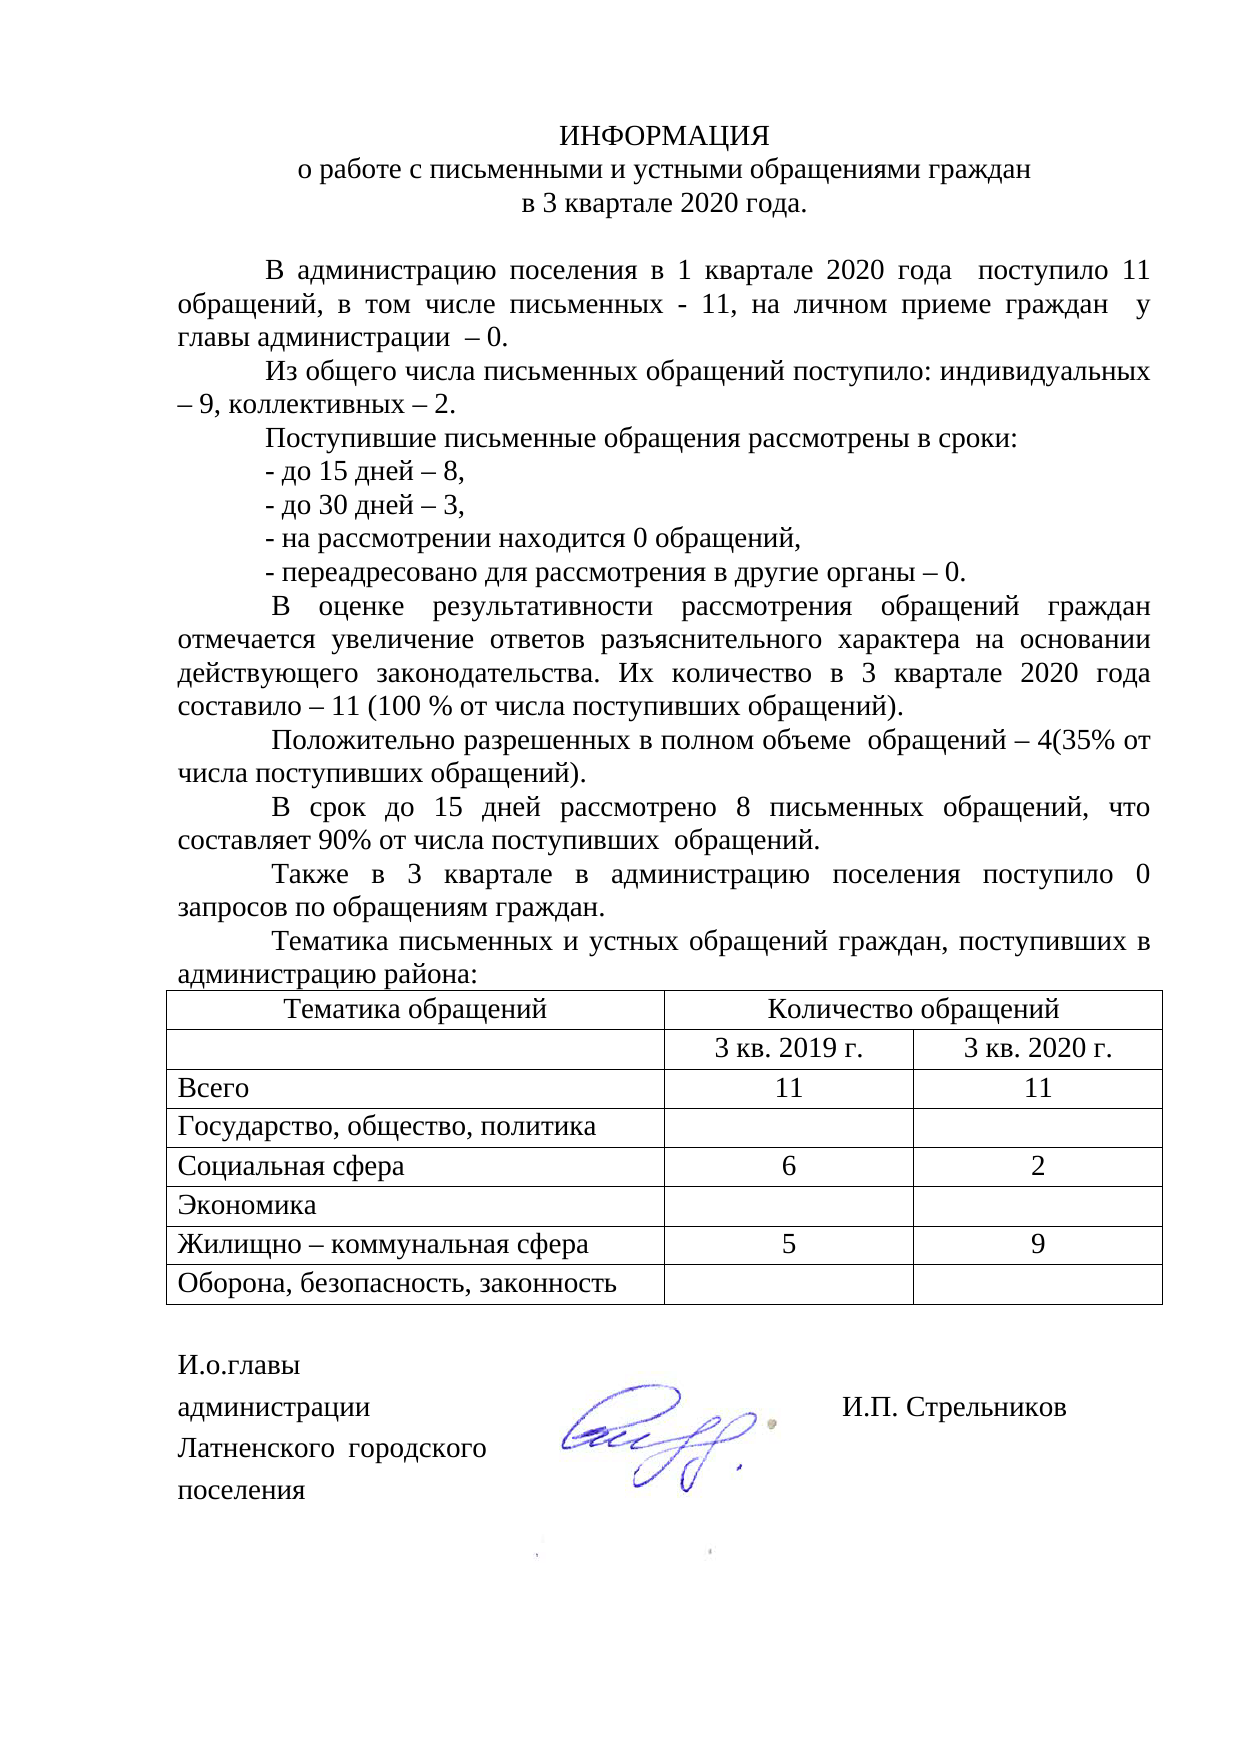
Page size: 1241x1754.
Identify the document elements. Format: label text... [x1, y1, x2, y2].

table_cell Оборона, безопасность, законность [167, 1265, 664, 1304]
table_cell [914, 1265, 1162, 1304]
table_cell [914, 1109, 1162, 1147]
table_cell [914, 1187, 1162, 1226]
table_cell 5 [665, 1227, 913, 1264]
text Поступившие письменные обращения рассмотрены в сроки: [177, 420, 1152, 453]
table_cell 2 [914, 1148, 1162, 1186]
table_header И.П. Стрельников [831, 1347, 1163, 1571]
table_cell [167, 1030, 664, 1069]
table_cell 11 [914, 1070, 1162, 1107]
text Также в 3 квартале в администрацию поселения поступило 0 запросов по обращениям граждан. [177, 856, 1152, 923]
table_header Количество обращений [665, 991, 1162, 1029]
table_cell 3 кв. 2019 г. [665, 1030, 913, 1069]
table_cell [665, 1187, 913, 1226]
table_cell [665, 1109, 913, 1147]
text - до 15 дней – 8, [265, 453, 1152, 487]
table_cell 9 [914, 1227, 1162, 1264]
table_header [498, 1347, 831, 1571]
table_cell Всего [167, 1070, 664, 1107]
text В оценке результативности рассмотрения обращений граждан отмечается увеличение ответов разъяснительного характера на основании действующего законодательства. Их количество в 3 квартале 2020 года составило – 11 (100 % от числа поступивших обращений). [177, 588, 1152, 722]
text - переадресовано для рассмотрения в другие органы – 0. [265, 554, 1152, 588]
table_header И.о.главы администрации Латненского городского поселения [166, 1347, 498, 1571]
table_cell 11 [665, 1070, 913, 1107]
table_cell Государство, общество, политика [167, 1109, 664, 1147]
table_cell 3 кв. 2020 г. [914, 1030, 1162, 1069]
text Тематика письменных и устных обращений граждан, поступивших в администрацию района: [177, 923, 1152, 990]
text Из общего числа письменных обращений поступило: индивидуальных – 9, коллективных – 2. [177, 353, 1152, 420]
text ИНФОРМАЦИЯ [177, 118, 1152, 152]
text В срок до 15 дней рассмотрено 8 письменных обращений, что составляет 90% от числа поступивших обращений. [177, 789, 1152, 856]
text - на рассмотрении находится 0 обращений, [265, 521, 1152, 554]
text в 3 квартале 2020 года. [177, 185, 1152, 219]
table_header Тематика обращений [167, 991, 664, 1029]
table_cell Социальная сфера [167, 1148, 664, 1186]
table_cell Экономика [167, 1187, 664, 1226]
table_cell [665, 1265, 913, 1304]
text о работе с письменными и устными обращениями граждан [177, 152, 1152, 185]
text Положительно разрешенных в полном объеме обращений – 4(35% от числа поступивших обращений). [177, 722, 1152, 789]
text - до 30 дней – 3, [265, 487, 1152, 521]
table_cell 6 [665, 1148, 913, 1186]
text В администрацию поселения в 1 квартале 2020 года поступило 11 обращений, в том числе письменных - 11, на личном приеме граждан у главы администрации – 0. [177, 252, 1152, 353]
table_cell Жилищно – коммунальная сфера [167, 1227, 664, 1264]
